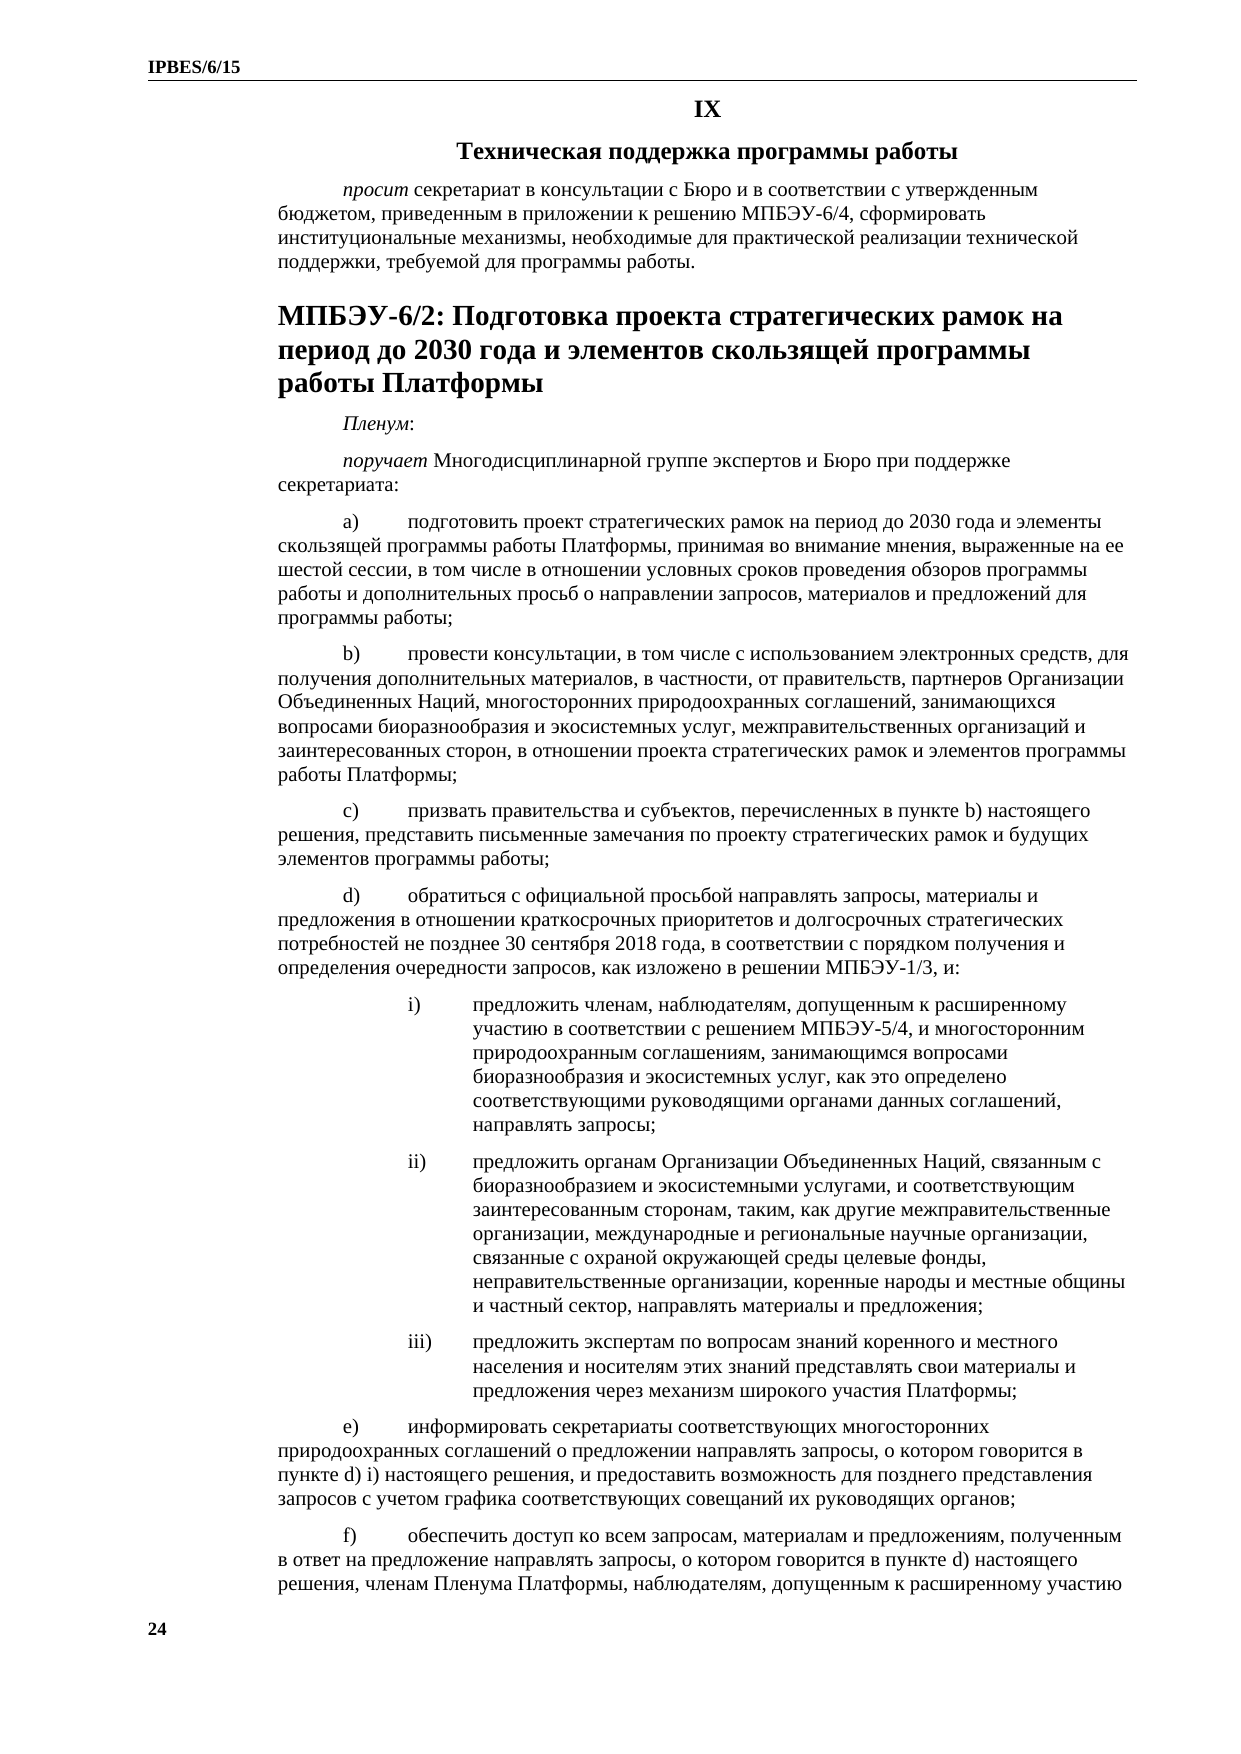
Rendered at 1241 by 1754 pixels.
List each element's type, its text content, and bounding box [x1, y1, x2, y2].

text c) призвать правительства и субъектов, перечисленных в пункте b) настоящего решения, представить письменные замечания по проекту стратегических рамок и будущих элементов программы работы; [278, 798, 1137, 870]
text ii) предложить органам Организации Объединенных Наций, связанным с биоразнообразием и экосистемными услугами, и соответствующим заинтересованным сторонам, таким, как другие межправительственные организации, международные и региональные научные организации, связанные с охраной окружающей среды целевые фонды, неправительственные организации, коренные народы и местные общины и частный сектор, направлять материалы и предложения; [408, 1148, 1137, 1317]
text b) провести консультации, в том числе с использованием электронных средств, для получения дополнительных материалов, в частности, от правительств, партнеров Организации Объединенных Наций, многосторонних природоохранных соглашений, занимающихся вопросами биоразнообразия и экосистемных услуг, межправительственных организаций и заинтересованных сторон, в отношении проекта стратегических рамок и элементов программы работы Платформы; [278, 641, 1137, 786]
text i) предложить членам, наблюдателям, допущенным к расширенному участию в соответствии с решением МПБЭУ-5/4, и многосторонним природоохранным соглашениям, занимающимся вопросами биоразнообразия и экосистемных услуг, как это определено соответствующими руководящими органами данных соглашений, направлять запросы; [408, 992, 1137, 1136]
text e) информировать секретариаты соответствующих многосторонних природоохранных соглашений о предложении направлять запросы, о котором говорится в пункте d) i) настоящего решения, и предоставить возможность для позднего представления запросов с учетом графика соответствующих совещаний их руководящих органов; [278, 1414, 1137, 1510]
text поручает Многодисциплинарной группе экспертов и Бюро при поддержке секретариата: [278, 448, 1137, 496]
text просит секретариат в консультации с Бюро и в соответствии с утвержденным бюджетом, приведенным в приложении к решению МПБЭУ-6/4, сформировать институциональные механизмы, необходимые для практической реализации технической поддержки, требуемой для программы работы. [278, 177, 1137, 273]
text МПБЭУ-6/2: Подготовка проекта стратегических рамок на период до 2030 года и элементов скользящей программы работы Платформы [278, 298, 1078, 399]
text Техническая поддержка программы работы [278, 136, 1137, 164]
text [278, 1523, 1137, 1595]
text Пленум: [278, 411, 1137, 435]
text IX [278, 94, 1137, 123]
text a) подготовить проект стратегических рамок на период до 2030 года и элементы скользящей программы работы Платформы, принимая во внимание мнения, выраженные на ее шестой сессии, в том числе в отношении условных сроков проведения обзоров программы работы и дополнительных просьб о направлении запросов, материалов и предложений для программы работы; [278, 508, 1137, 629]
text d) обратиться с официальной просьбой направлять запросы, материалы и предложения в отношении краткосрочных приоритетов и долгосрочных стратегических потребностей не позднее 30 сентября 2018 года, в соответствии с порядком получения и определения очередности запросов, как изложено в решении МПБЭУ-1/3, и: [278, 883, 1137, 979]
text iii) предложить экспертам по вопросам знаний коренного и местного населения и носителям этих знаний представлять свои материалы и предложения через механизм широкого участия Платформы; [408, 1329, 1137, 1402]
